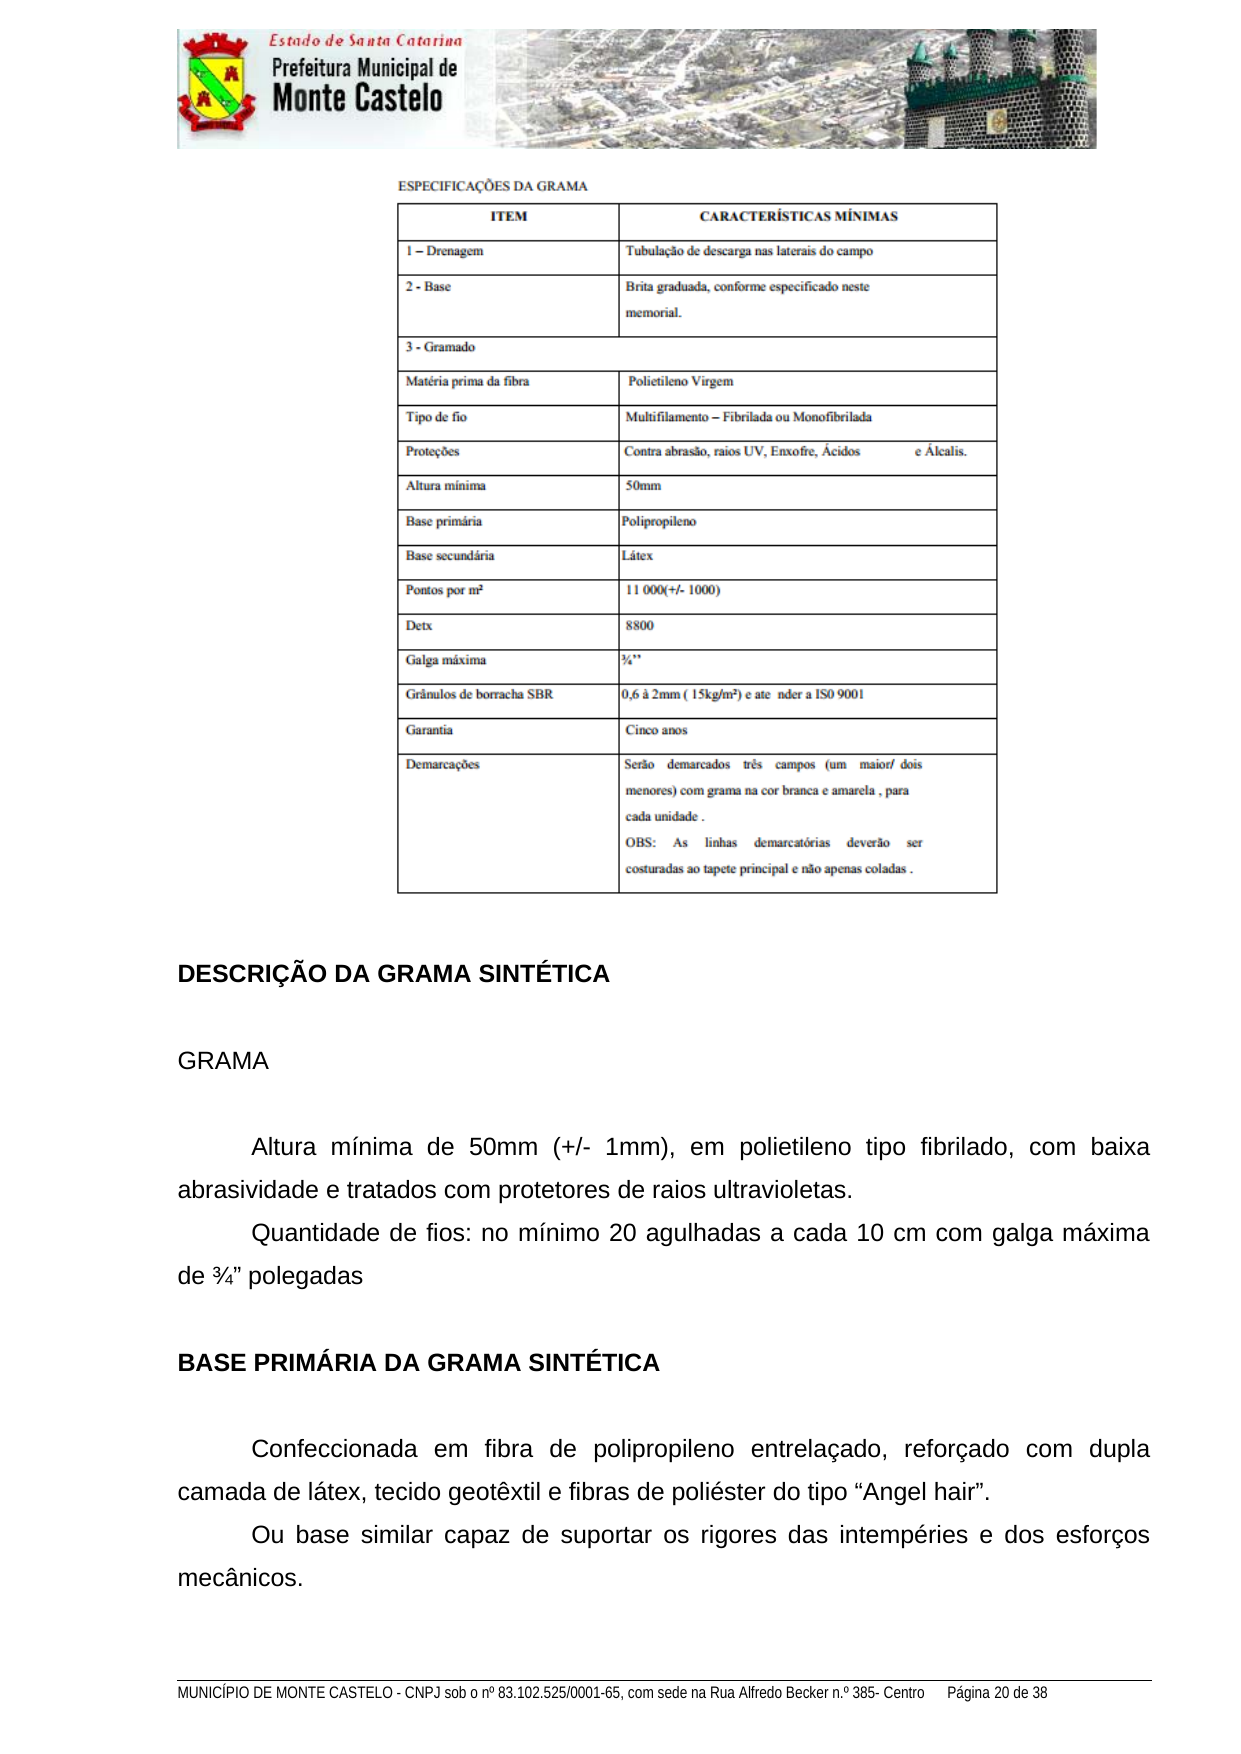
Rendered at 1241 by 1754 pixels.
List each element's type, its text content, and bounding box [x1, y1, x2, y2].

picture [385, 173, 1017, 902]
text DESCRIÇÃO DA GRAMA SINTÉTICA [177, 959, 1152, 988]
text Confeccionada em fibra de polipropileno entrelaçado, reforçado com dupla camada de látex, tecido geotêxtil e fibras de poliéster do tipo “Angel hair”. [177, 1434, 1152, 1506]
text Altura mínima de 50mm (+/- 1mm), em polietileno tipo fibrilado, com baixa abrasividade e tratados com protetores de raios ultravioletas. [177, 1132, 1152, 1204]
picture [177, 29, 1097, 149]
text Ou base similar capaz de suportar os rigores das intempéries e dos esforços mecânicos. [177, 1520, 1152, 1592]
text Quantidade de fios: no mínimo 20 agulhadas a cada 10 cm com galga máxima de ¾” polegadas [177, 1218, 1152, 1290]
text GRAMA [177, 1046, 1152, 1074]
text BASE PRIMÁRIA DA GRAMA SINTÉTICA [177, 1348, 1152, 1376]
